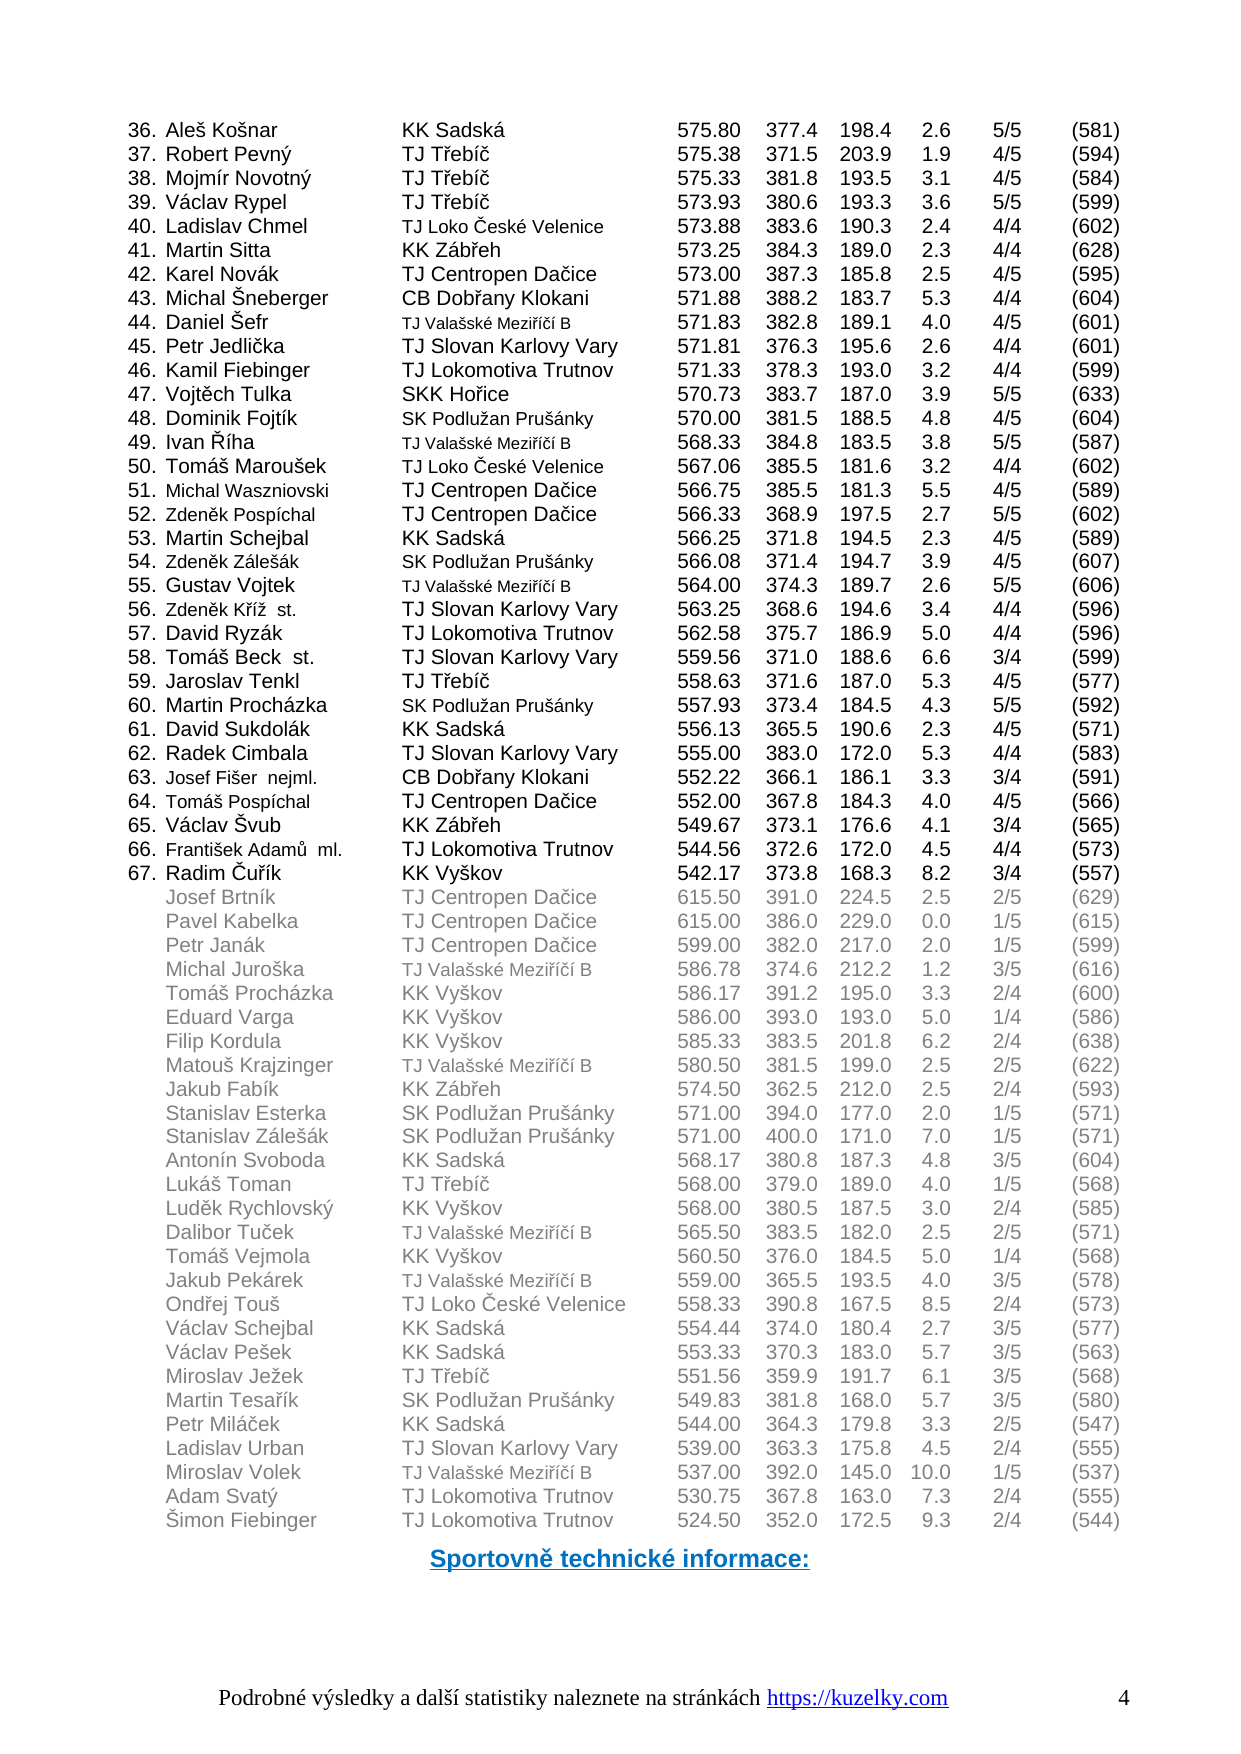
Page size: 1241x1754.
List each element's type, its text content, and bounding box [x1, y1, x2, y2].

text Ladislav Urban TJ Slovan Karlovy Vary 539.00 363.3 175.8 4.5 2/4 (555) [106, 1436, 1134, 1460]
text 40. Ladislav Chmel TJ Loko České Velenice 573.88 383.6 190.3 2.4 4/4 (602) [106, 214, 1134, 238]
text Lukáš Toman TJ Třebíč 568.00 379.0 189.0 4.0 1/5 (568) [106, 1172, 1134, 1196]
text 48. Dominik Fojtík SK Podlužan Prušánky 570.00 381.5 188.5 4.8 4/5 (604) [106, 406, 1134, 429]
text 64. Tomáš Pospíchal TJ Centropen Dačice 552.00 367.8 184.3 4.0 4/5 (566) [106, 789, 1134, 813]
text Antonín Svoboda KK Sadská 568.17 380.8 187.3 4.8 3/5 (604) [106, 1148, 1134, 1172]
text Pavel Kabelka TJ Centropen Dačice 615.00 386.0 229.0 0.0 1/5 (615) [106, 909, 1134, 933]
text Matouš Krajzinger TJ Valašské Meziříčí B 580.50 381.5 199.0 2.5 2/5 (622) [106, 1052, 1134, 1076]
text Václav Schejbal KK Sadská 554.44 374.0 180.4 2.7 3/5 (577) [106, 1316, 1134, 1340]
text Filip Kordula KK Vyškov 585.33 383.5 201.8 6.2 2/4 (638) [106, 1028, 1134, 1052]
text Martin Tesařík SK Podlužan Prušánky 549.83 381.8 168.0 5.7 3/5 (580) [106, 1388, 1134, 1412]
text 39. Václav Rypel TJ Třebíč 573.93 380.6 193.3 3.6 5/5 (599) [106, 190, 1134, 214]
text 45. Petr Jedlička TJ Slovan Karlovy Vary 571.81 376.3 195.6 2.6 4/4 (601) [106, 334, 1134, 358]
text Miroslav Ježek TJ Třebíč 551.56 359.9 191.7 6.1 3/5 (568) [106, 1364, 1134, 1388]
text 37. Robert Pevný TJ Třebíč 575.38 371.5 203.9 1.9 4/5 (594) [106, 142, 1134, 166]
text 50. Tomáš Maroušek TJ Loko České Velenice 567.06 385.5 181.6 3.2 4/4 (602) [106, 453, 1134, 477]
text Jakub Pekárek TJ Valašské Meziříčí B 559.00 365.5 193.5 4.0 3/5 (578) [106, 1268, 1134, 1292]
text Eduard Varga KK Vyškov 586.00 393.0 193.0 5.0 1/4 (586) [106, 1004, 1134, 1028]
text Sportovně technické informace: [94, 1544, 1145, 1573]
text Petr Janák TJ Centropen Dačice 599.00 382.0 217.0 2.0 1/5 (599) [106, 933, 1134, 957]
text 55. Gustav Vojtek TJ Valašské Meziříčí B 564.00 374.3 189.7 2.6 5/5 (606) [106, 573, 1134, 597]
text 46. Kamil Fiebinger TJ Lokomotiva Trutnov 571.33 378.3 193.0 3.2 4/4 (599) [106, 358, 1134, 382]
text 47. Vojtěch Tulka SKK Hořice 570.73 383.7 187.0 3.9 5/5 (633) [106, 382, 1134, 406]
text 63. Josef Fišer nejml. CB Dobřany Klokani 552.22 366.1 186.1 3.3 3/4 (591) [106, 765, 1134, 789]
text 54. Zdeněk Zálešák SK Podlužan Prušánky 566.08 371.4 194.7 3.9 4/5 (607) [106, 549, 1134, 573]
text 49. Ivan Říha TJ Valašské Meziříčí B 568.33 384.8 183.5 3.8 5/5 (587) [106, 429, 1134, 453]
text Ondřej Touš TJ Loko České Velenice 558.33 390.8 167.5 8.5 2/4 (573) [106, 1292, 1134, 1316]
text Luděk Rychlovský KK Vyškov 568.00 380.5 187.5 3.0 2/4 (585) [106, 1196, 1134, 1220]
text 60. Martin Procházka SK Podlužan Prušánky 557.93 373.4 184.5 4.3 5/5 (592) [106, 693, 1134, 717]
text 59. Jaroslav Tenkl TJ Třebíč 558.63 371.6 187.0 5.3 4/5 (577) [106, 669, 1134, 693]
text 57. David Ryzák TJ Lokomotiva Trutnov 562.58 375.7 186.9 5.0 4/4 (596) [106, 621, 1134, 645]
text Tomáš Procházka KK Vyškov 586.17 391.2 195.0 3.3 2/4 (600) [106, 981, 1134, 1004]
text Dalibor Tuček TJ Valašské Meziříčí B 565.50 383.5 182.0 2.5 2/5 (571) [106, 1220, 1134, 1244]
text Miroslav Volek TJ Valašské Meziříčí B 537.00 392.0 145.0 10.0 1/5 (537) [106, 1460, 1134, 1484]
text Tomáš Vejmola KK Vyškov 560.50 376.0 184.5 5.0 1/4 (568) [106, 1244, 1134, 1268]
text 36. Aleš Košnar KK Sadská 575.80 377.4 198.4 2.6 5/5 (581) [106, 118, 1134, 142]
text 53. Martin Schejbal KK Sadská 566.25 371.8 194.5 2.3 4/5 (589) [106, 525, 1134, 549]
text 38. Mojmír Novotný TJ Třebíč 575.33 381.8 193.5 3.1 4/5 (584) [106, 166, 1134, 190]
text 67. Radim Čuřík KK Vyškov 542.17 373.8 168.3 8.2 3/4 (557) [106, 861, 1134, 885]
text 42. Karel Novák TJ Centropen Dačice 573.00 387.3 185.8 2.5 4/5 (595) [106, 262, 1134, 286]
text 58. Tomáš Beck st. TJ Slovan Karlovy Vary 559.56 371.0 188.6 6.6 3/4 (599) [106, 645, 1134, 669]
text 51. Michal Waszniovski TJ Centropen Dačice 566.75 385.5 181.3 5.5 4/5 (589) [106, 477, 1134, 501]
text 66. František Adamů ml. TJ Lokomotiva Trutnov 544.56 372.6 172.0 4.5 4/4 (573) [106, 837, 1134, 861]
text Petr Miláček KK Sadská 544.00 364.3 179.8 3.3 2/5 (547) [106, 1412, 1134, 1436]
text Václav Pešek KK Sadská 553.33 370.3 183.0 5.7 3/5 (563) [106, 1340, 1134, 1364]
text 56. Zdeněk Kříž st. TJ Slovan Karlovy Vary 563.25 368.6 194.6 3.4 4/4 (596) [106, 597, 1134, 621]
text Michal Juroška TJ Valašské Meziříčí B 586.78 374.6 212.2 1.2 3/5 (616) [106, 957, 1134, 981]
text 44. Daniel Šefr TJ Valašské Meziříčí B 571.83 382.8 189.1 4.0 4/5 (601) [106, 310, 1134, 334]
text 43. Michal Šneberger CB Dobřany Klokani 571.88 388.2 183.7 5.3 4/4 (604) [106, 286, 1134, 310]
text Šimon Fiebinger TJ Lokomotiva Trutnov 524.50 352.0 172.5 9.3 2/4 (544) [106, 1508, 1134, 1532]
text Adam Svatý TJ Lokomotiva Trutnov 530.75 367.8 163.0 7.3 2/4 (555) [106, 1484, 1134, 1508]
text 62. Radek Cimbala TJ Slovan Karlovy Vary 555.00 383.0 172.0 5.3 4/4 (583) [106, 741, 1134, 765]
text Stanislav Zálešák SK Podlužan Prušánky 571.00 400.0 171.0 7.0 1/5 (571) [106, 1124, 1134, 1148]
text Josef Brtník TJ Centropen Dačice 615.50 391.0 224.5 2.5 2/5 (629) [106, 885, 1134, 909]
text 41. Martin Sitta KK Zábřeh 573.25 384.3 189.0 2.3 4/4 (628) [106, 238, 1134, 262]
text 65. Václav Švub KK Zábřeh 549.67 373.1 176.6 4.1 3/4 (565) [106, 813, 1134, 837]
text 52. Zdeněk Pospíchal TJ Centropen Dačice 566.33 368.9 197.5 2.7 5/5 (602) [106, 501, 1134, 525]
text Stanislav Esterka SK Podlužan Prušánky 571.00 394.0 177.0 2.0 1/5 (571) [106, 1100, 1134, 1124]
text Jakub Fabík KK Zábřeh 574.50 362.5 212.0 2.5 2/4 (593) [106, 1076, 1134, 1100]
text 61. David Sukdolák KK Sadská 556.13 365.5 190.6 2.3 4/5 (571) [106, 717, 1134, 741]
